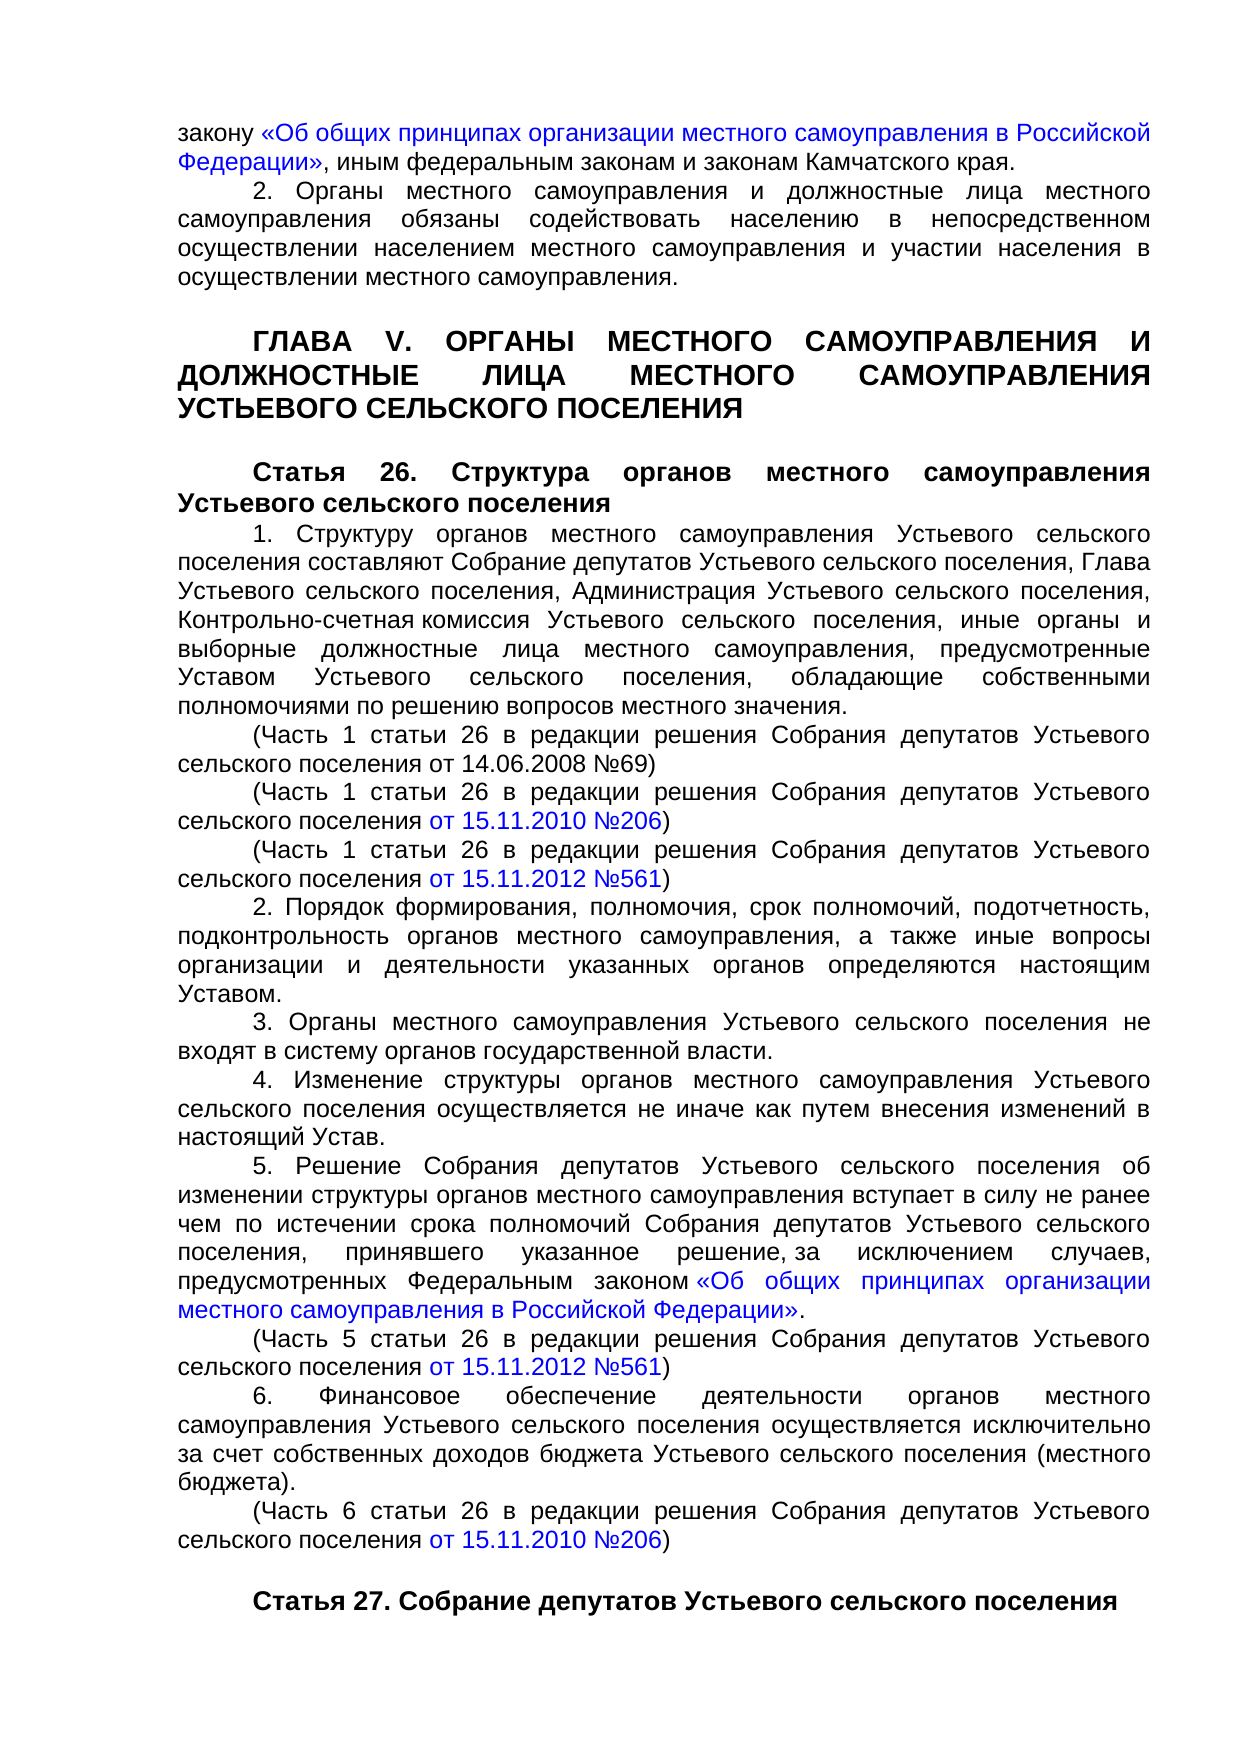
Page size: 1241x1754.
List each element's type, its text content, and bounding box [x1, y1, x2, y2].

text (Часть 5 статьи 26 в редакции решения Собрания депутатов Устьевого сельского поселения от 15.11.2012 №561) [177, 1323, 1152, 1381]
text 2. Органы местного самоуправления и должностные лица местного самоуправления обязаны содействовать населению в непосредственном осуществлении населением местного самоуправления и участии населения в осуществлении местного самоуправления. [177, 176, 1152, 291]
text 3. Органы местного самоуправления Устьевого сельского поселения не входят в систему органов государственной власти. [177, 1007, 1152, 1065]
text 4. Изменение структуры органов местного самоуправления Устьевого сельского поселения осуществляется не иначе как путем внесения изменений в настоящий Устав. [177, 1065, 1152, 1151]
text 5. Решение Собрания депутатов Устьевого сельского поселения об изменении структуры органов местного самоуправления вступает в силу не ранее чем по истечении срока полномочий Собрания депутатов Устьевого сельского поселения, принявшего указанное решение, за исключением случаев, предусмотренных Федеральным законом «Об общих принципах организации местного самоуправления в Российской Федерации». [177, 1151, 1152, 1323]
text Статья 27. Собрание депутатов Устьевого сельского поселения [177, 1585, 1152, 1616]
text (Часть 6 статьи 26 в редакции решения Собрания депутатов Устьевого сельского поселения от 15.11.2010 №206) [177, 1496, 1152, 1553]
text ГЛАВА V. ОРГАНЫ МЕСТНОГО САМОУПРАВЛЕНИЯ И ДОЛЖНОСТНЫЕ ЛИЦА МЕСТНОГО САМОУПРАВЛЕНИЯ УСТЬЕВОГО СЕЛЬСКОГО ПОСЕЛЕНИЯ [177, 324, 1152, 425]
text Статья 26. Структура органов местного самоуправления Устьевого сельского поселения [177, 456, 1152, 518]
text (Часть 1 статьи 26 в редакции решения Собрания депутатов Устьевого сельского поселения от 14.06.2008 №69) [177, 720, 1152, 777]
text (Часть 1 статьи 26 в редакции решения Собрания депутатов Устьевого сельского поселения от 15.11.2010 №206) [177, 777, 1152, 835]
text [177, 118, 1152, 176]
text 6. Финансовое обеспечение деятельности органов местного самоуправления Устьевого сельского поселения осуществляется исключительно за счет собственных доходов бюджета Устьевого сельского поселения (местного бюджета). [177, 1381, 1152, 1496]
text 2. Порядок формирования, полномочия, срок полномочий, подотчетность, подконтрольность органов местного самоуправления, а также иные вопросы организации и деятельности указанных органов определяются настоящим Уставом. [177, 892, 1152, 1007]
text 1. Структуру органов местного самоуправления Устьевого сельского поселения составляют Собрание депутатов Устьевого сельского поселения, Глава Устьевого сельского поселения, Администрация Устьевого сельского поселения, Контрольно-счетная комиссия Устьевого сельского поселения, иные органы и выборные должностные лица местного самоуправления, предусмотренные Уставом Устьевого сельского поселения, обладающие собственными полномочиями по решению вопросов местного значения. [177, 518, 1152, 720]
text (Часть 1 статьи 26 в редакции решения Собрания депутатов Устьевого сельского поселения от 15.11.2012 №561) [177, 835, 1152, 892]
